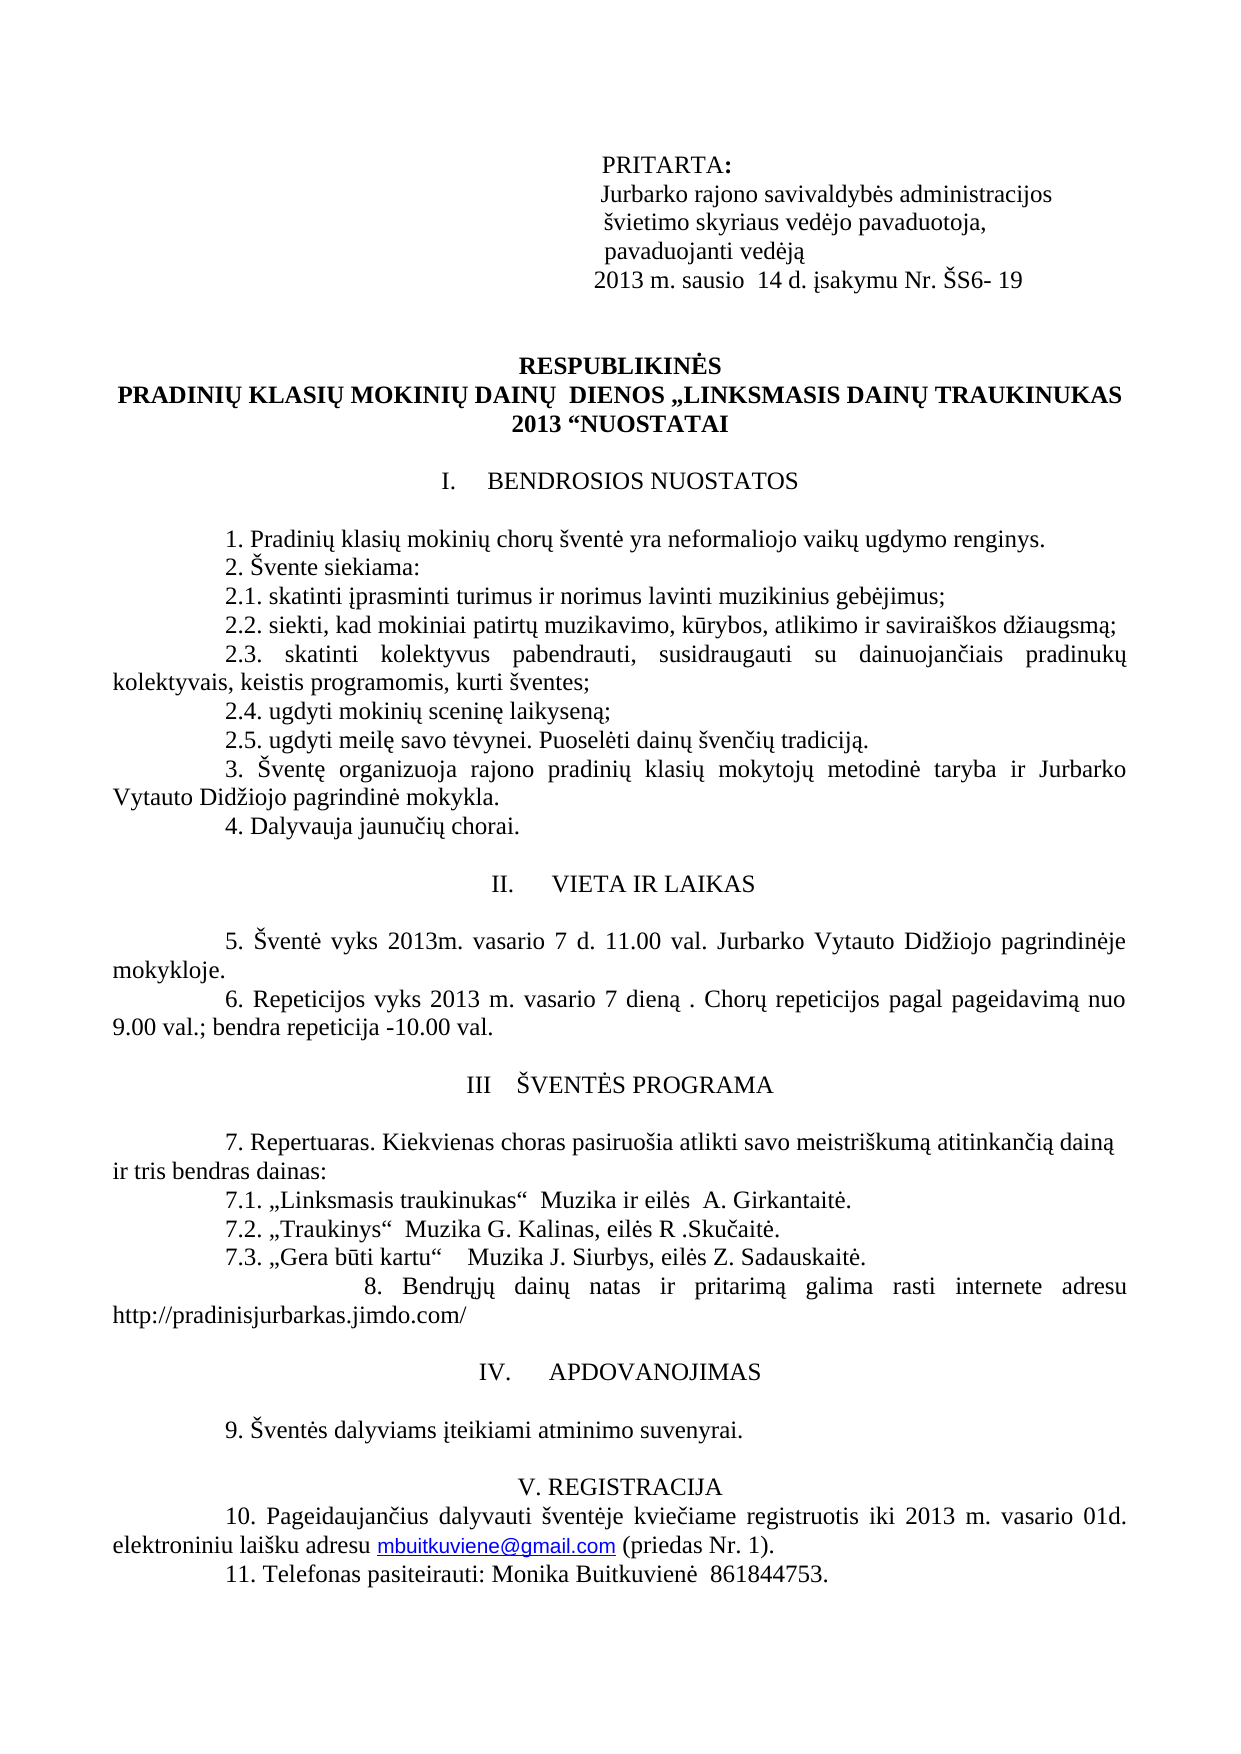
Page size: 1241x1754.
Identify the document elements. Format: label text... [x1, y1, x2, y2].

text RESPUBLIKINĖS [112, 351, 1128, 380]
text III ŠVENTĖS PROGRAMA [112, 1070, 1128, 1099]
text 2.1. skatinti įprasminti turimus ir norimus lavinti muzikinius gebėjimus; [112, 581, 1128, 610]
text 7.3. „Gera būti kartu“ Muzika J. Siurbys, eilės Z. Sadauskaitė. [150, 1242, 1128, 1271]
text 10. Pageidaujančius dalyvauti šventėje kviečiame registruotis iki 2013 m. vasario 01d. elektroniniu laišku adresu mbuitkuviene@gmail.com (priedas Nr. 1). [112, 1501, 1128, 1559]
text 8. Bendrųjų dainų natas ir pritarimą galima rasti internete adresu http://pradinisjurbarkas.jimdo.com/ [112, 1271, 1128, 1329]
text 3. Šventę organizuoja rajono pradinių klasių mokytojų metodinė taryba ir Jurbarko Vytauto Didžiojo pagrindinė mokykla. [112, 754, 1128, 811]
text 7. Repertuaras. Kiekvienas choras pasiruošia atlikti savo meistriškumą atitinkančią dainą ir tris bendras dainas: [112, 1127, 1128, 1185]
text 2.4. ugdyti mokinių sceninę laikyseną; [112, 696, 1128, 725]
text 2013 m. sausio 14 d. įsakymu Nr. ŠS6- 19 [412, 265, 1128, 294]
text PRITARTA: [112, 150, 1128, 179]
text 9. Šventės dalyviams įteikiami atminimo suvenyrai. [112, 1415, 1128, 1444]
text 1. Pradinių klasių mokinių chorų šventė yra neformaliojo vaikų ugdymo renginys. [112, 524, 1128, 552]
text Jurbarko rajono savivaldybės administracijos [112, 179, 1128, 207]
text 5. Šventė vyks 2013m. vasario 7 d. 11.00 val. Jurbarko Vytauto Didžiojo pagrindinėje mokykloje. [112, 926, 1128, 984]
text 7.1. „Linksmasis traukinukas“ Muzika ir eilės A. Girkantaitė. [150, 1185, 1128, 1214]
text 2. Švente siekiama: [112, 552, 1128, 581]
text II. VIETA IR LAIKAS [112, 869, 1128, 897]
text 7.2. „Traukinys“ Muzika G. Kalinas, eilės R .Skučaitė. [150, 1214, 1128, 1242]
text 2.5. ugdyti meilę savo tėvynei. Puoselėti dainų švenčių tradiciją. [112, 725, 1128, 754]
text pavaduojanti vedėją [112, 236, 1128, 265]
text 2.3. skatinti kolektyvus pabendrauti, susidraugauti su dainuojančiais pradinukų kolektyvais, keistis programomis, kurti šventes; [112, 639, 1128, 696]
text V. REGISTRACIJA [112, 1472, 1128, 1501]
text 11. Telefonas pasiteirauti: Monika Buitkuvienė 861844753. [112, 1559, 1128, 1587]
text 2.2. siekti, kad mokiniai patirtų muzikavimo, kūrybos, atlikimo ir saviraiškos džiaugsmą; [112, 610, 1128, 639]
text 4. Dalyvauja jaunučių chorai. [112, 811, 1128, 840]
text 6. Repeticijos vyks 2013 m. vasario 7 dieną . Chorų repeticijos pagal pageidavimą nuo 9.00 val.; bendra repeticija -10.00 val. [112, 984, 1128, 1041]
text švietimo skyriaus vedėjo pavaduotoja, [112, 207, 1128, 236]
text IV. APDOVANOJIMAS [112, 1357, 1128, 1386]
text PRADINIŲ KLASIŲ MOKINIŲ DAINŲ DIENOS „LINKSMASIS DAINŲ TRAUKINUKAS 2013 “NUOSTATAI [112, 380, 1128, 437]
text I. BENDROSIOS NUOSTATOS [112, 466, 1128, 495]
